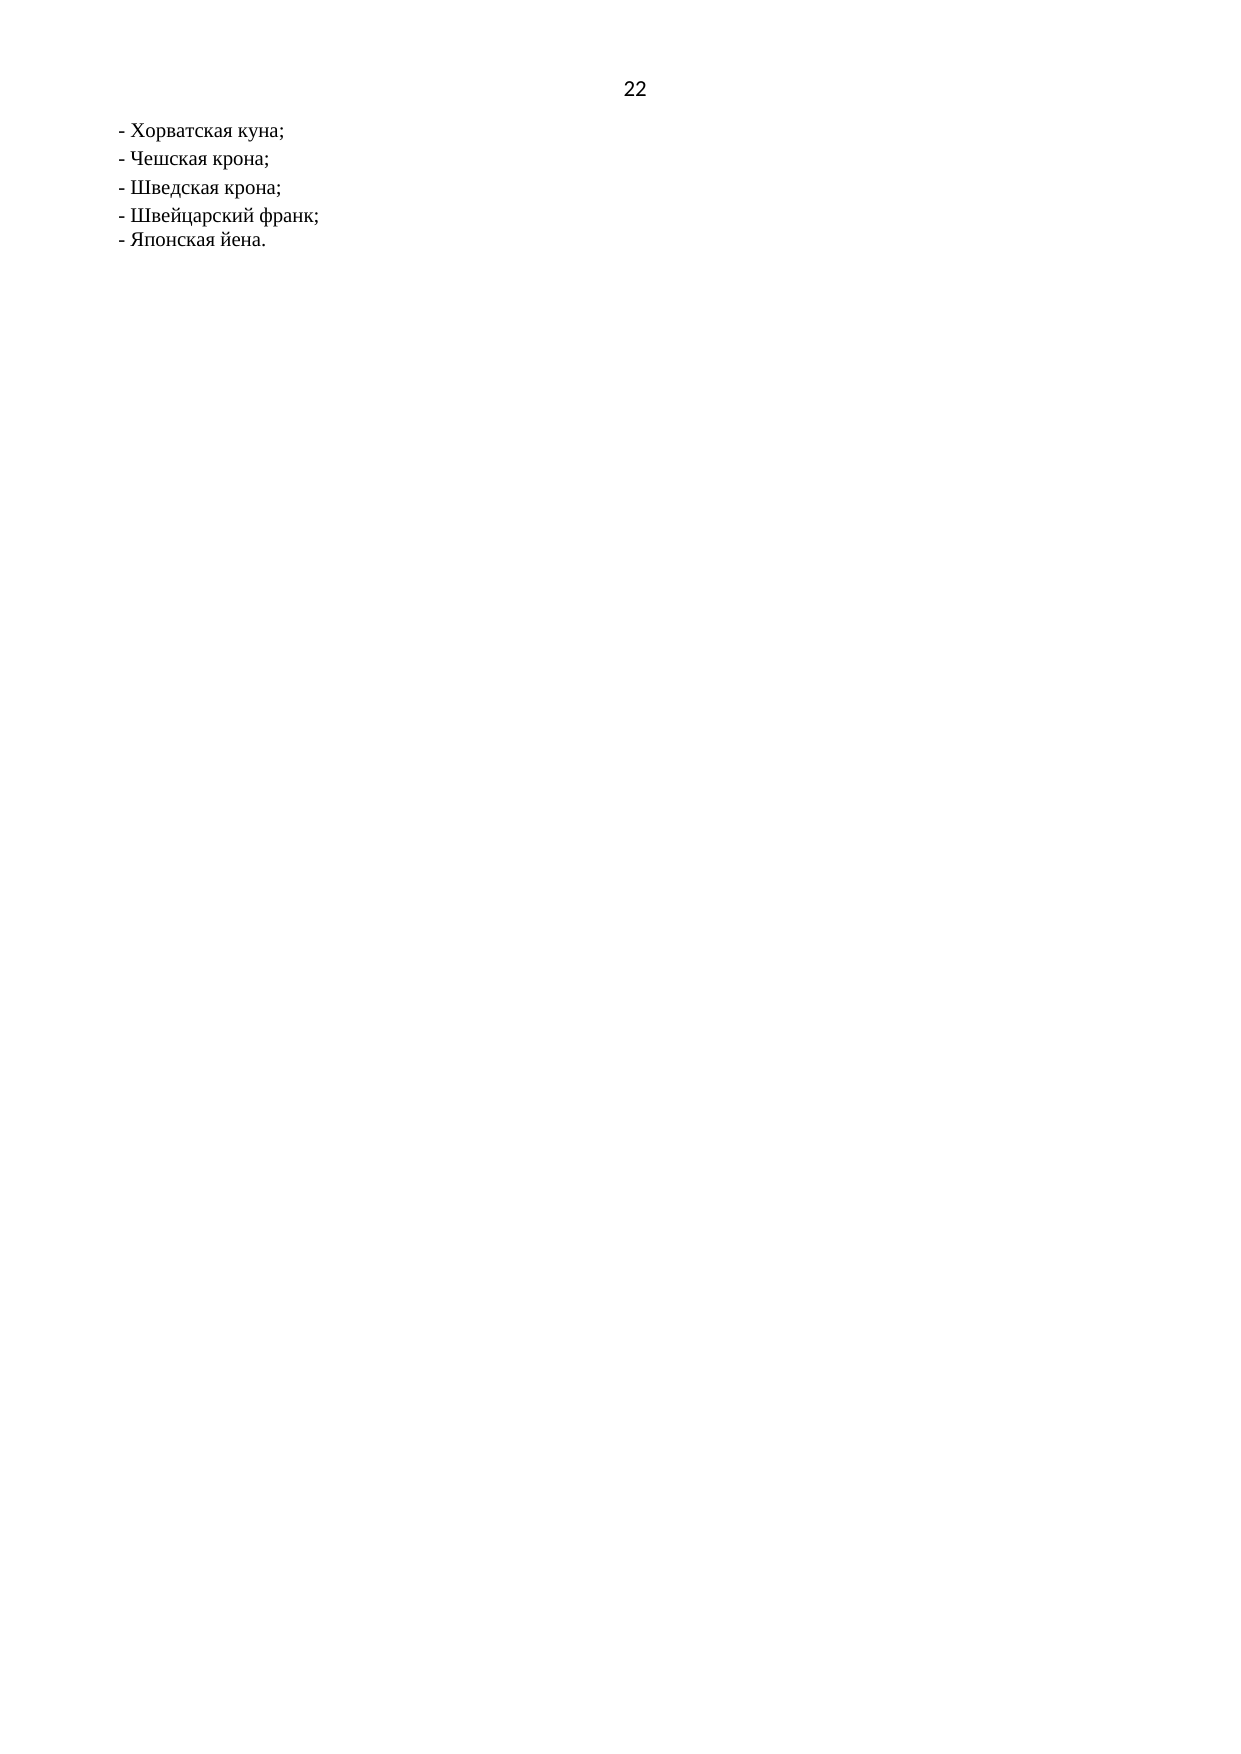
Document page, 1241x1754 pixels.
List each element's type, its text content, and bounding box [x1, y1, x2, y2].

text - Шведская крона; [118, 174, 1152, 199]
text - Чешская крона; [118, 146, 1152, 170]
text - Швейцарский франк; [118, 203, 1152, 227]
text - Хорватская куна; [118, 118, 1152, 142]
text - Японская йена. [118, 227, 1152, 251]
